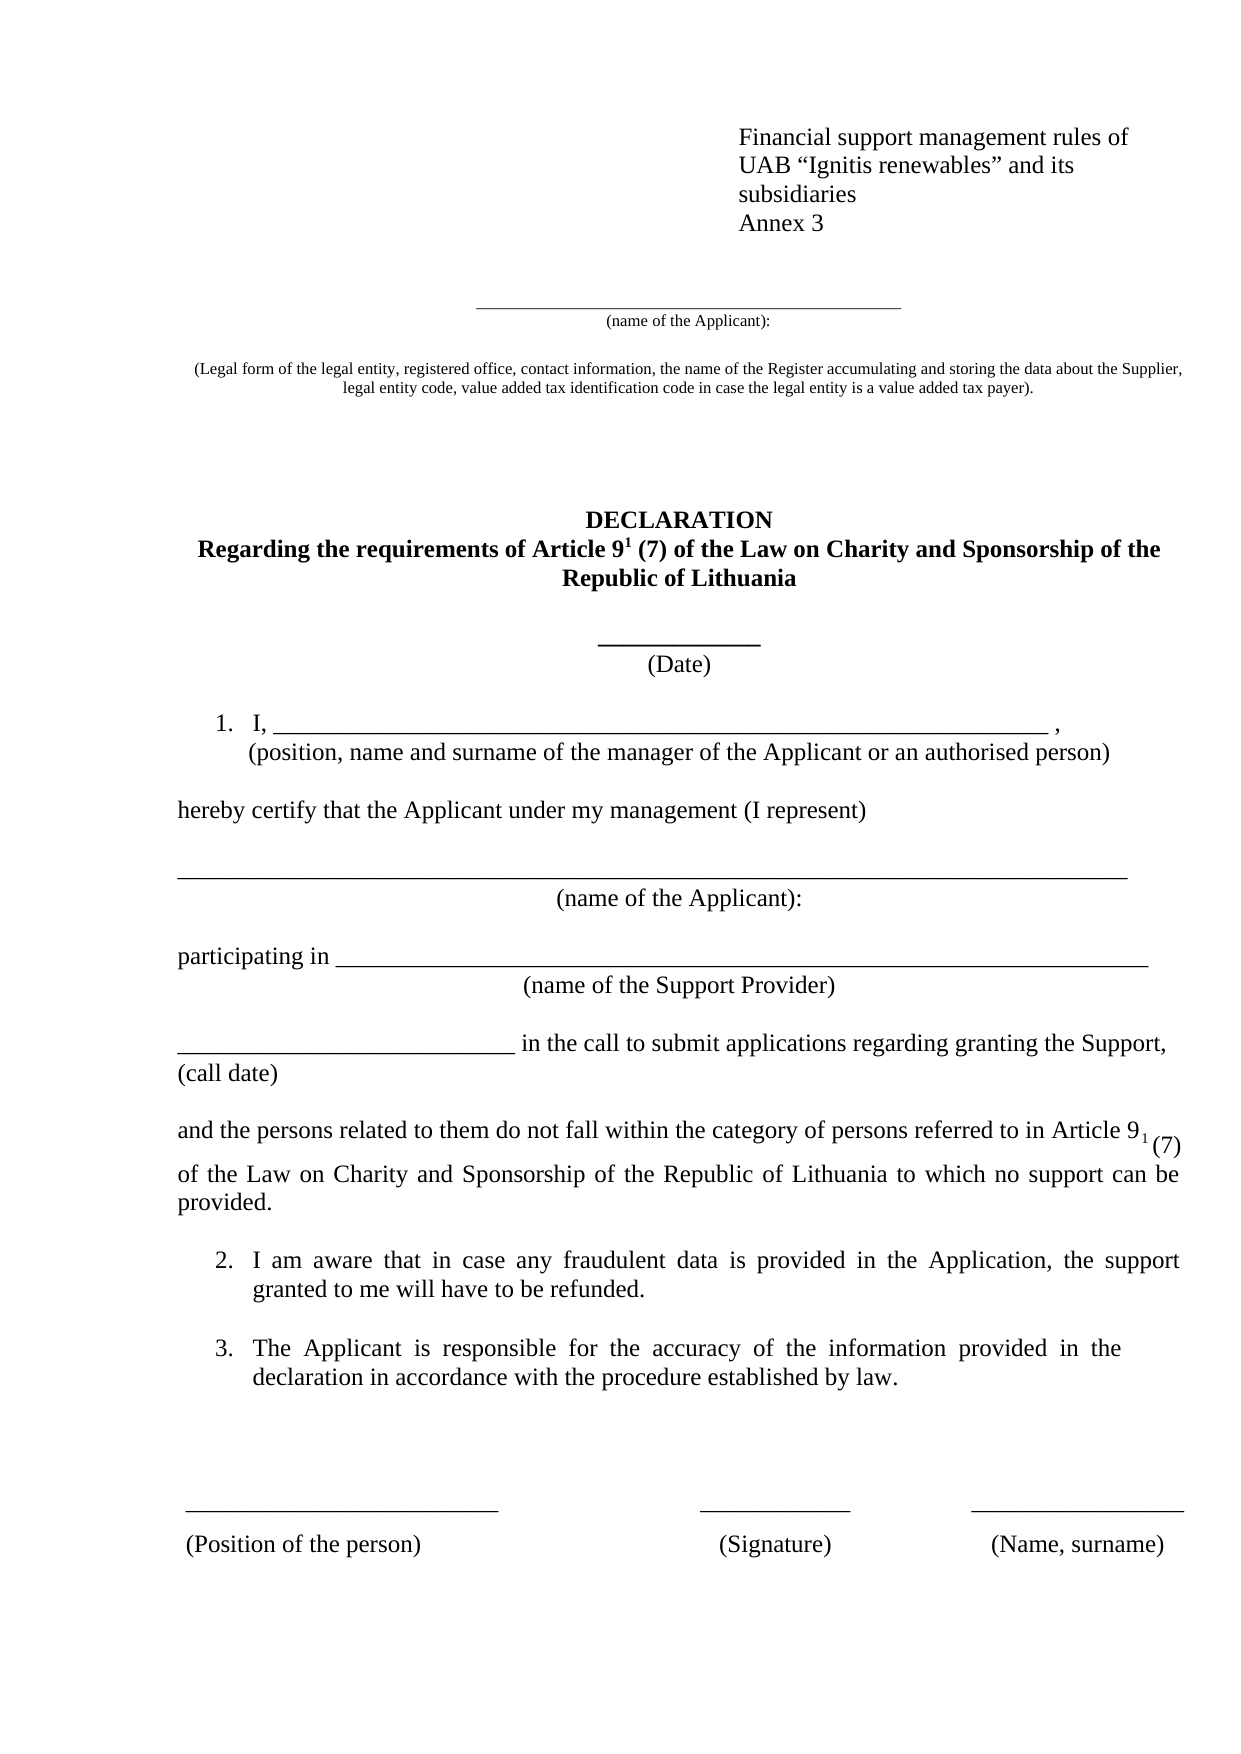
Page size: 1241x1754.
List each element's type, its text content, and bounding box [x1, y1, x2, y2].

text Annex 3 [664, 208, 1181, 237]
table_header _________________________ (Position of the person) [177, 1478, 622, 1566]
text Financial support management rules of UAB “Ignitis renewables” and its subsidiaries [738, 122, 1181, 208]
text participating in _________________________________________________________________ [177, 941, 1181, 970]
text hereby certify that the Applicant under my management (I represent) [177, 795, 1181, 824]
text (name of the Support Provider) [177, 970, 1181, 999]
list I, ______________________________________________________________ , [215, 708, 1181, 737]
text (call date) [177, 1058, 1181, 1087]
text Regarding the requirements of Article 91 (7) of the Law on Charity and Sponsorship of the Republic of Lithuania [177, 534, 1181, 591]
text (position, name and surname of the manager of the Applicant or an authorised person) [177, 737, 1181, 766]
text DECLARATION [177, 505, 1181, 534]
text (Legal form of the legal entity, registered office, contact information, the name of the Register accumulating and storing the data about the Supplier, legal entity code, value added tax identification code in case the legal entity is a value added tax payer). [177, 359, 1200, 397]
text and the persons related to them do not fall within the category of persons referred to in Article 91 (7) of the Law on Charity and Sponsorship of the Republic of Lithuania to which no support can be provided. [177, 1116, 1181, 1216]
text ___________________________________________________ [177, 292, 1200, 311]
table_header _________________ (Name, surname) [928, 1478, 1227, 1566]
text _____________ [177, 620, 1181, 649]
text (Date) [177, 649, 1181, 678]
text (name of the Applicant): [177, 883, 1181, 912]
text (name of the Applicant): [177, 311, 1200, 330]
list The Applicant is responsible for the accuracy of the information provided in the declaration in accordance with the procedure established by law. [215, 1333, 1123, 1391]
list I am aware that in case any fraudulent data is provided in the Application, the support granted to me will have to be refunded. [215, 1245, 1181, 1304]
text ___________________________ in the call to submit applications regarding granting the Support, [177, 1028, 1181, 1058]
table_header ____________ (Signature) [622, 1478, 928, 1566]
text ____________________________________________________________________________ [177, 853, 1138, 883]
